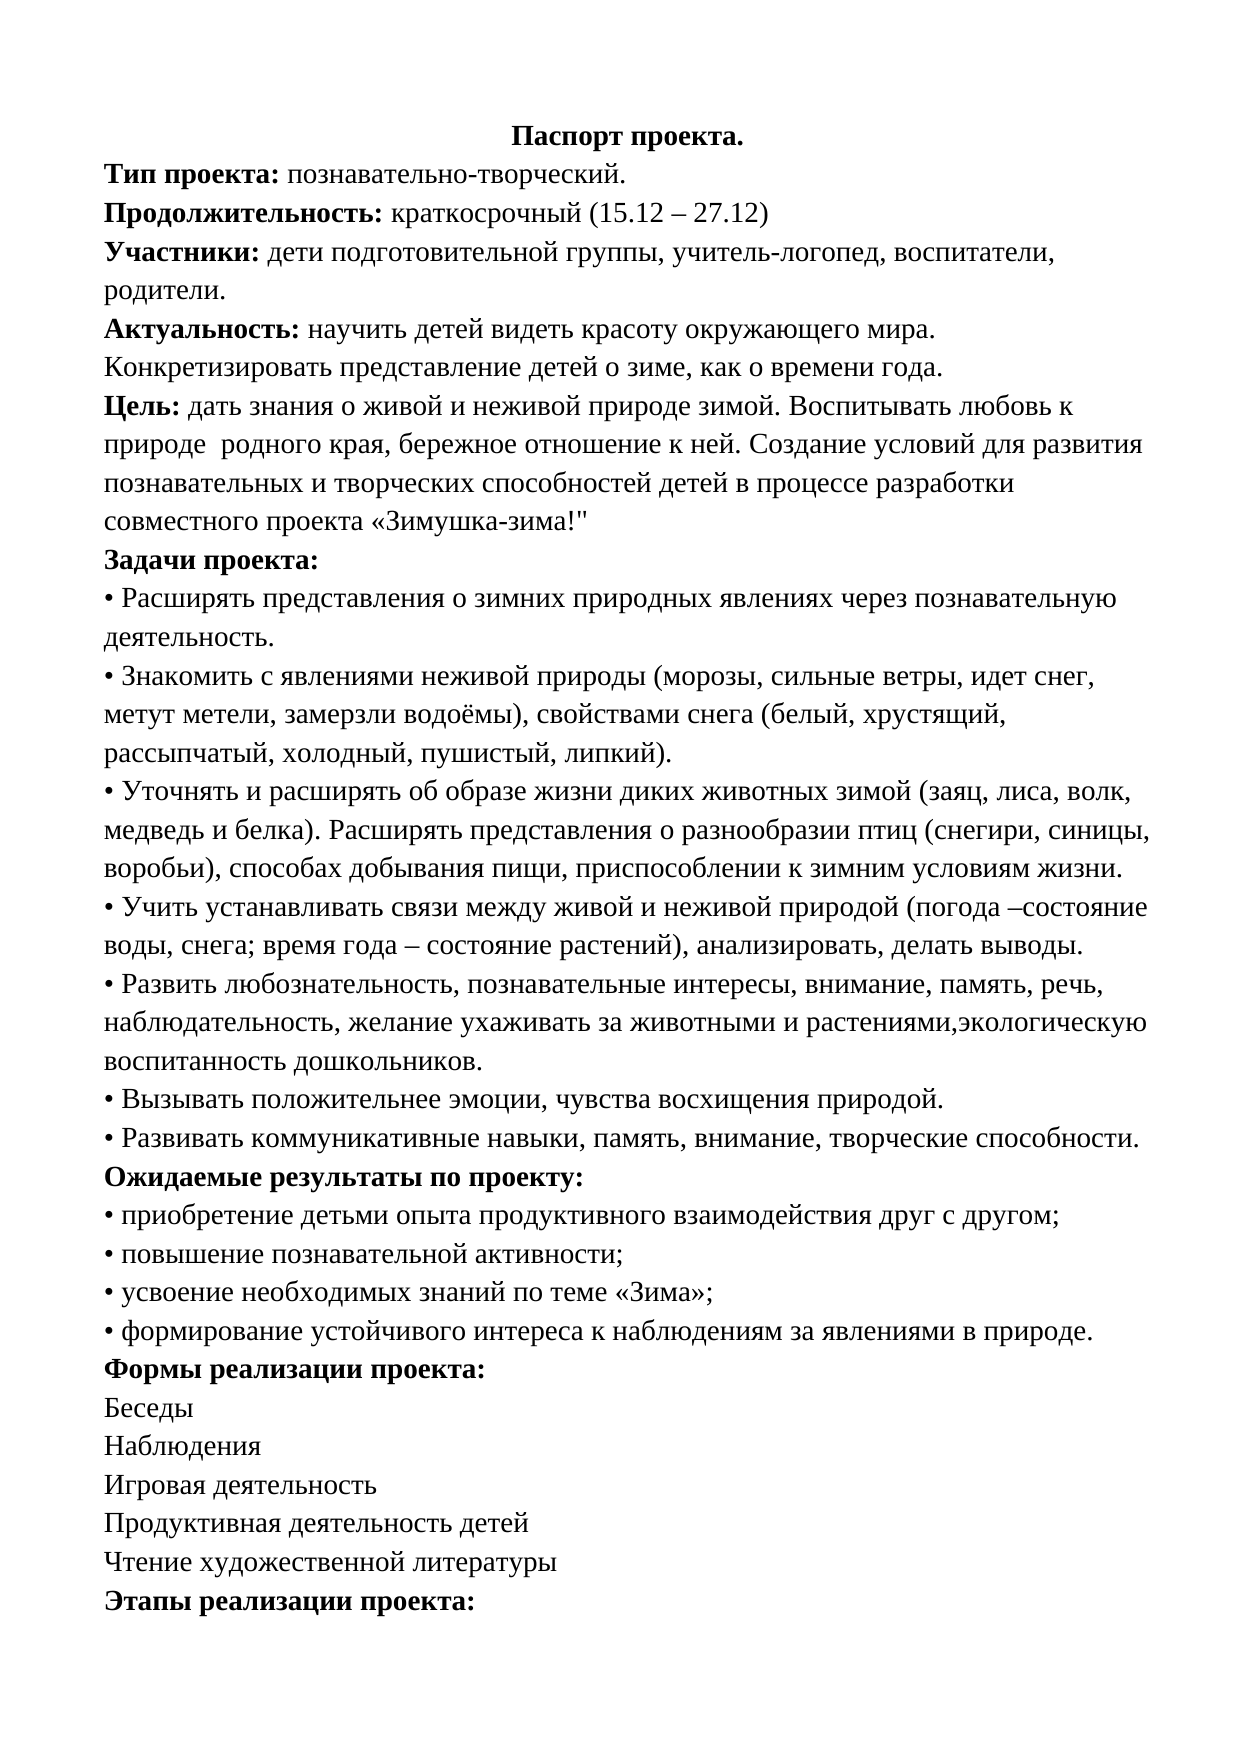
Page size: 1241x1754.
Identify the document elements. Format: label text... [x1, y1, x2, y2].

text Актуальность: научить детей видеть красоту окружающего мира. [103, 311, 1152, 344]
text Конкретизировать представление детей о зиме, как о времени года. [103, 349, 1152, 383]
text Цель: дать знания о живой и неживой природе зимой. Воспитывать любовь к природе родного края, бережное отношение к ней. Создание условий для развития познавательных и творческих способностей детей в процессе разработки совместного проекта «Зимушка-зима!" [103, 388, 1152, 537]
text Задачи проекта: [103, 542, 1152, 576]
text • Развивать коммуникативные навыки, память, внимание, творческие способности. [103, 1120, 1152, 1154]
text Беседы [103, 1390, 1152, 1423]
text • Вызывать положительнее эмоции, чувства восхищения природой. [103, 1082, 1152, 1115]
text • Расширять представления о зимних природных явлениях через познавательную деятельность. [103, 581, 1152, 653]
text • Развить любознательность, познавательные интересы, внимание, память, речь, [103, 966, 1152, 999]
text Продолжительность: краткосрочный (15.12 – 27.12) [103, 195, 1152, 229]
text • повышение познавательной активности; [103, 1236, 1152, 1269]
text Участники: дети подготовительной группы, учитель-логопед, воспитатели, родители. [103, 234, 1152, 306]
text воспитанность дошкольников. [103, 1043, 1152, 1077]
text наблюдательность, желание ухаживать за животными и растениями,экологическую [103, 1004, 1152, 1038]
text Наблюдения [103, 1428, 1152, 1462]
text • Знакомить с явлениями неживой природы (морозы, сильные ветры, идет снег, метут метели, замерзли водоёмы), свойствами снега (белый, хрустящий, рассыпчатый, холодный, пушистый, липкий). [103, 658, 1152, 768]
text • Уточнять и расширять об образе жизни диких животных зимой (заяц, лиса, волк, медведь и белка). Расширять представления о разнообразии птиц (снегири, синицы, воробьи), способах добывания пищи, приспособлении к зимним условиям жизни. [103, 773, 1152, 884]
text Формы реализации проекта: [103, 1351, 1152, 1385]
text Тип проекта: познавательно-творческий. [103, 157, 1152, 190]
text Продуктивная деятельность детей [103, 1506, 1152, 1539]
text Паспорт проекта. [103, 118, 1152, 152]
text Этапы реализации проекта: [103, 1583, 1152, 1616]
text • формирование устойчивого интереса к наблюдениям за явлениями в природе. [103, 1313, 1152, 1346]
text Чтение художественной литературы [103, 1544, 1152, 1578]
text Ожидаемые результаты по проекту: [103, 1159, 1152, 1192]
text Игровая деятельность [103, 1467, 1152, 1501]
text • Учить устанавливать связи между живой и неживой природой (погода –состояние воды, снега; время года – состояние растений), анализировать, делать выводы. [103, 889, 1152, 961]
text • усвоение необходимых знаний по теме «Зима»; [103, 1274, 1152, 1308]
text • приобретение детьми опыта продуктивного взаимодействия друг с другом; [103, 1197, 1152, 1231]
